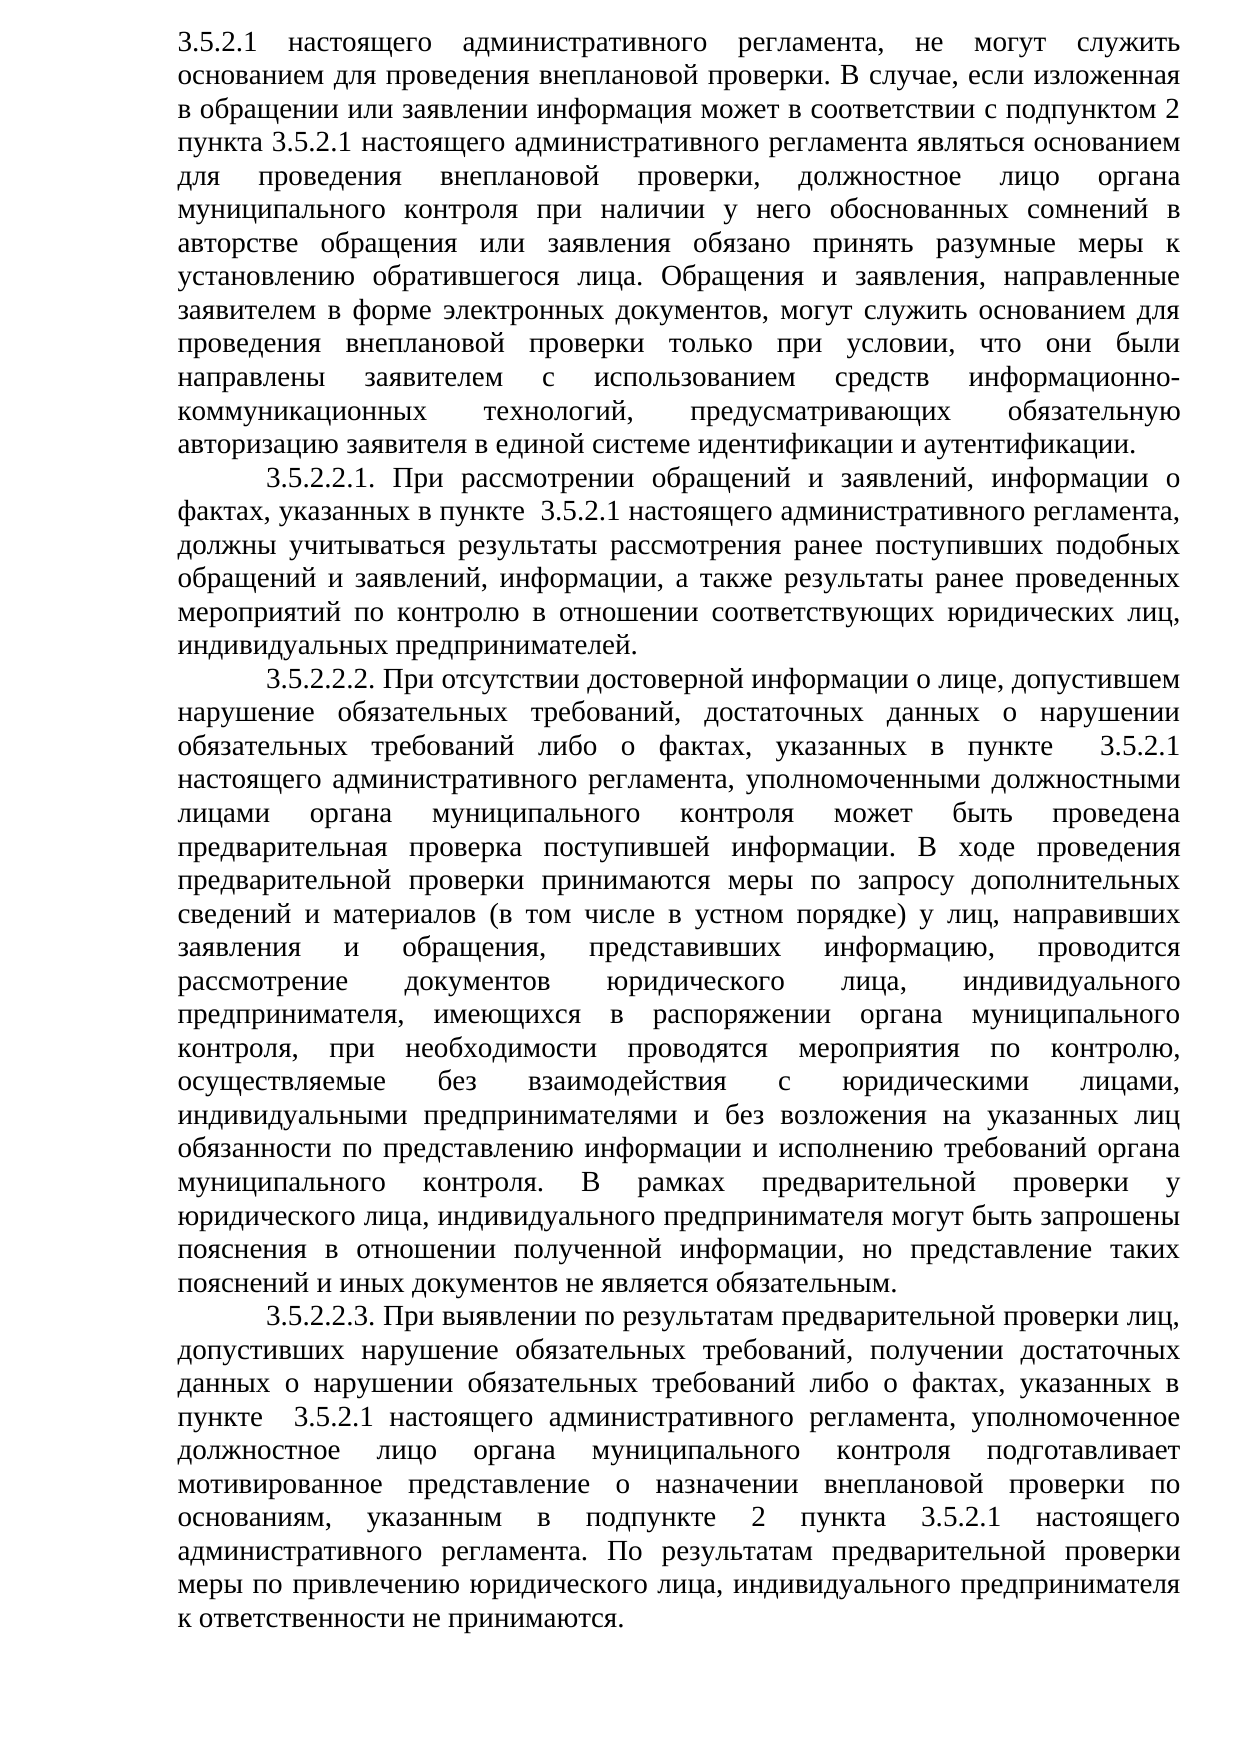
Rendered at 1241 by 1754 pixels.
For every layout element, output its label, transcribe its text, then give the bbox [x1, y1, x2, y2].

text 3.5.2.2.2. При отсутствии достоверной информации о лице, допустившем нарушение обязательных требований, достаточных данных о нарушении обязательных требований либо о фактах, указанных в пункте 3.5.2.1 настоящего административного регламента, уполномоченными должностными лицами органа муниципального контроля может быть проведена предварительная проверка поступившей информации. В ходе проведения предварительной проверки принимаются меры по запросу дополнительных сведений и материалов (в том числе в устном порядке) у лиц, направивших заявления и обращения, представивших информацию, проводится рассмотрение документов юридического лица, индивидуального предпринимателя, имеющихся в распоряжении органа муниципального контроля, при необходимости проводятся мероприятия по контролю, осуществляемые без взаимодействия с юридическими лицами, индивидуальными предпринимателями и без возложения на указанных лиц обязанности по представлению информации и исполнению требований органа муниципального контроля. В рамках предварительной проверки у юридического лица, индивидуального предпринимателя могут быть запрошены пояснения в отношении полученной информации, но представление таких пояснений и иных документов не является обязательным. [177, 661, 1181, 1298]
text 3.5.2.2.3. При выявлении по результатам предварительной проверки лиц, допустивших нарушение обязательных требований, получении достаточных данных о нарушении обязательных требований либо о фактах, указанных в пункте 3.5.2.1 настоящего административного регламента, уполномоченное должностное лицо органа муниципального контроля подготавливает мотивированное представление о назначении внеплановой проверки по основаниям, указанным в подпункте 2 пункта 3.5.2.1 настоящего административного регламента. По результатам предварительной проверки меры по привлечению юридического лица, индивидуального предпринимателя к ответственности не принимаются. [177, 1298, 1181, 1634]
text 3.5.2.2.1. При рассмотрении обращений и заявлений, информации о фактах, указанных в пункте 3.5.2.1 настоящего административного регламента, должны учитываться результаты рассмотрения ранее поступивших подобных обращений и заявлений, информации, а также результаты ранее проведенных мероприятий по контролю в отношении соответствующих юридических лиц, индивидуальных предпринимателей. [177, 460, 1181, 661]
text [177, 24, 1181, 460]
